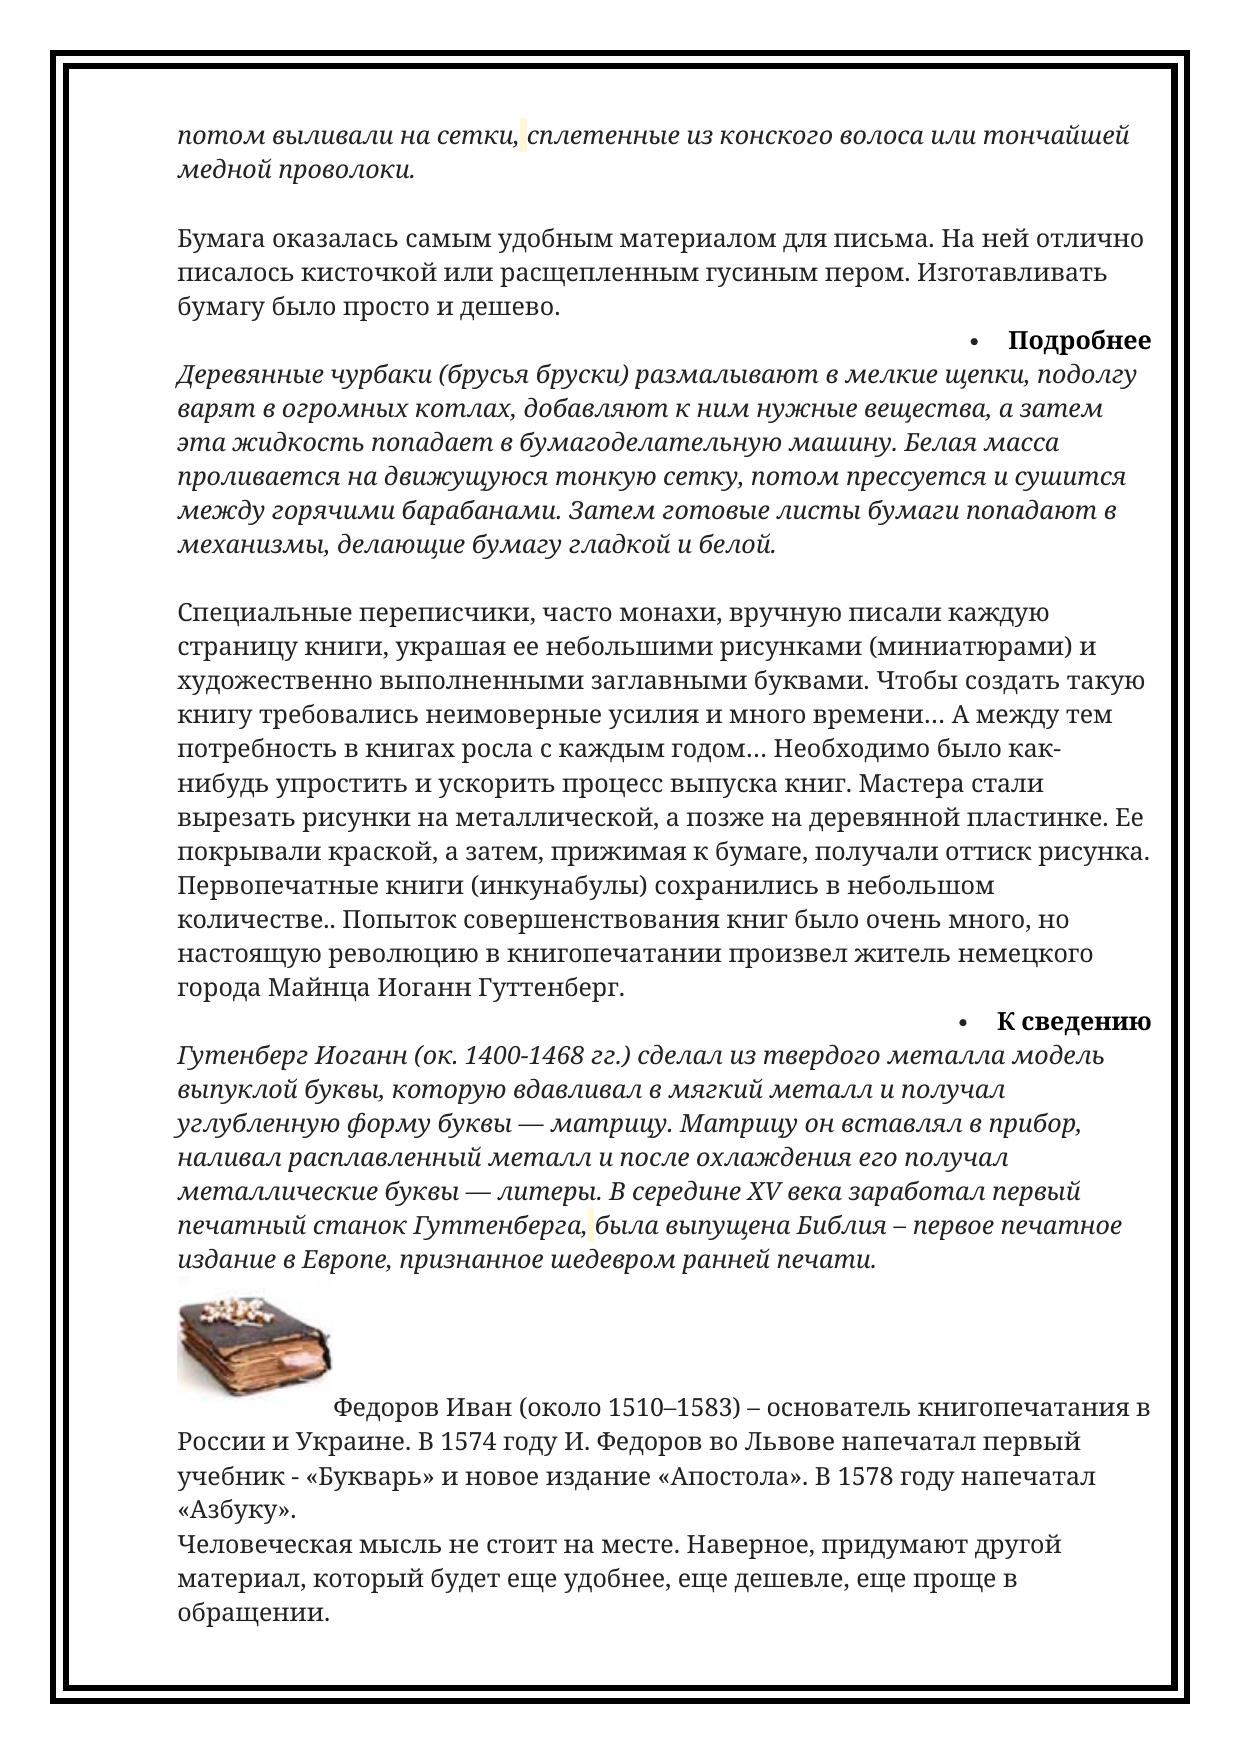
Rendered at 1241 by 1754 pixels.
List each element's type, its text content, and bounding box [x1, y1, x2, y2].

text Специальные переписчики, часто монахи, вручную писали каждую страницу книги, украшая ее небольшими рисунками (миниатюрами) и художественно выполненными заглавными буквами. Чтобы создать такую книгу требовались неимоверные усилия и много времени… А между тем потребность в книгах росла с каждым годом… Необходимо было как-нибудь упростить и ускорить процесс выпуска книг. Мастера стали вырезать рисунки на металлической, а позже на деревянной пластинке. Ее покрывали краской, а затем, прижимая к бумаге, получали оттиск рисунка. Первопечатные книги (инкунабулы) сохранились в небольшом количестве.. Попыток совершенствования книг было очень много, но настоящую революцию в книгопечатании произвел житель немецкого города Майнца Иоганн Гуттенберг. [177, 595, 1152, 1004]
list К сведению [139, 1004, 1152, 1038]
list Подробнее [139, 322, 1152, 356]
text Федоров Иван (около 1510–1583) – основатель книгопечатания в России и Украине. В 1574 году И. Федоров во Львове напечатал первый учебник - «Букварь» и новое издание «Апостола». В 1578 году напечатал «Азбуку». [177, 1276, 1152, 1526]
text Деревянные чурбаки (брусья бруски) размалывают в мелкие щепки, подолгу варят в огромных котлах, добавляют к ним нужные вещества, а затем эта жидкость попадает в бумагоделательную машину. Белая масса проливается на движущуюся тонкую сетку, потом прессуется и сушится между горячими барабанами. Затем готовые листы бумаги попадают в механизмы, делающие бумагу гладкой и белой. [177, 356, 1152, 561]
picture [177, 1276, 334, 1417]
text Человеческая мысль не стоит на месте. Наверное, придумают другой материал, который будет еще удобнее, еще дешевле, еще проще в обращении. [177, 1526, 1152, 1628]
text Бумага оказалась самым удобным материалом для письма. На ней отлично писалось кисточкой или расщепленным гусиным пером. Изготавливать бумагу было просто и дешево. [177, 220, 1152, 322]
text Гутенберг Иоганн (ок. 1400-1468 гг.) сделал из твердого металла модель выпуклой буквы, которую вдавливал в мягкий металл и получал углубленную форму буквы — матрицу. Матрицу он вставлял в прибор, наливал расплавленный металл и после охлаждения его получал металлические буквы — литеры. В середине XV века заработал первый печатный станок Гуттенберга, была выпущена Библия – первое печатное издание в Европе, признанное шедевром ранней печати. [878, 1038, 1152, 1276]
